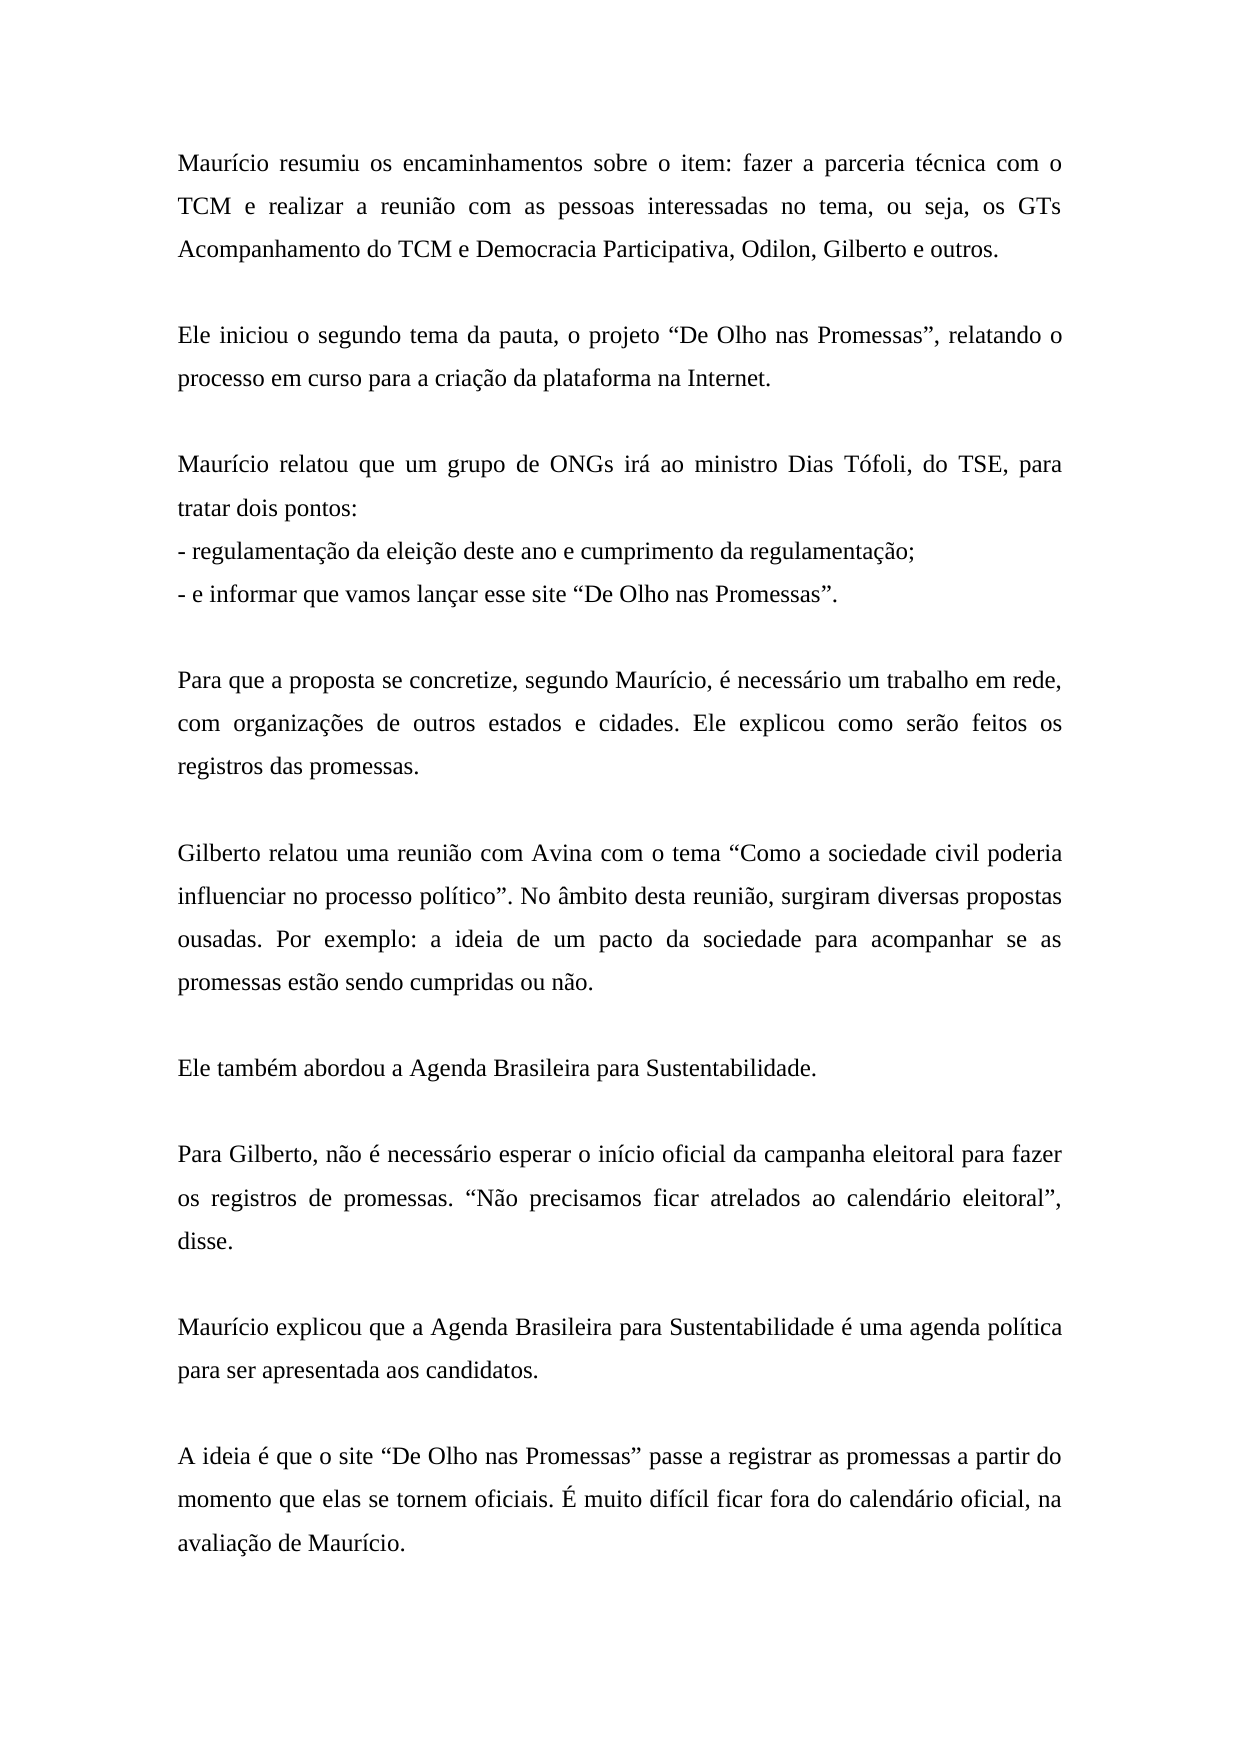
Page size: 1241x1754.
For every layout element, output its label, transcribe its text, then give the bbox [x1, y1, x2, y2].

text Gilberto relatou uma reunião com Avina com o tema “Como a sociedade civil poderia influenciar no processo político”. No âmbito desta reunião, surgiram diversas propostas ousadas. Por exemplo: a ideia de um pacto da sociedade para acompanhar se as promessas estão sendo cumpridas ou não. [177, 838, 1063, 996]
text Maurício explicou que a Agenda Brasileira para Sustentabilidade é uma agenda política para ser apresentada aos candidatos. [177, 1312, 1063, 1384]
text Ele iniciou o segundo tema da pauta, o projeto “De Olho nas Promessas”, relatando o processo em curso para a criação da plataforma na Internet. [177, 320, 1063, 392]
text Para Gilberto, não é necessário esperar o início oficial da campanha eleitoral para fazer os registros de promessas. “Não precisamos ficar atrelados ao calendário eleitoral”, disse. [177, 1139, 1063, 1254]
text - e informar que vamos lançar esse site “De Olho nas Promessas”. [177, 579, 1063, 608]
text Maurício resumiu os encaminhamentos sobre o item: fazer a parceria técnica com o TCM e realizar a reunião com as pessoas interessadas no tema, ou seja, os GTs Acompanhamento do TCM e Democracia Participativa, Odilon, Gilberto e outros. [177, 148, 1063, 263]
text A ideia é que o site “De Olho nas Promessas” passe a registrar as promessas a partir do momento que elas se tornem oficiais. É muito difícil ficar fora do calendário oficial, na avaliação de Maurício. [177, 1441, 1063, 1556]
text Para que a proposta se concretize, segundo Maurício, é necessário um trabalho em rede, com organizações de outros estados e cidades. Ele explicou como serão feitos os registros das promessas. [177, 665, 1063, 780]
text Maurício relatou que um grupo de ONGs irá ao ministro Dias Tófoli, do TSE, para tratar dois pontos: [177, 449, 1063, 521]
text - regulamentação da eleição deste ano e cumprimento da regulamentação; [177, 536, 1063, 564]
text Ele também abordou a Agenda Brasileira para Sustentabilidade. [177, 1053, 1063, 1082]
